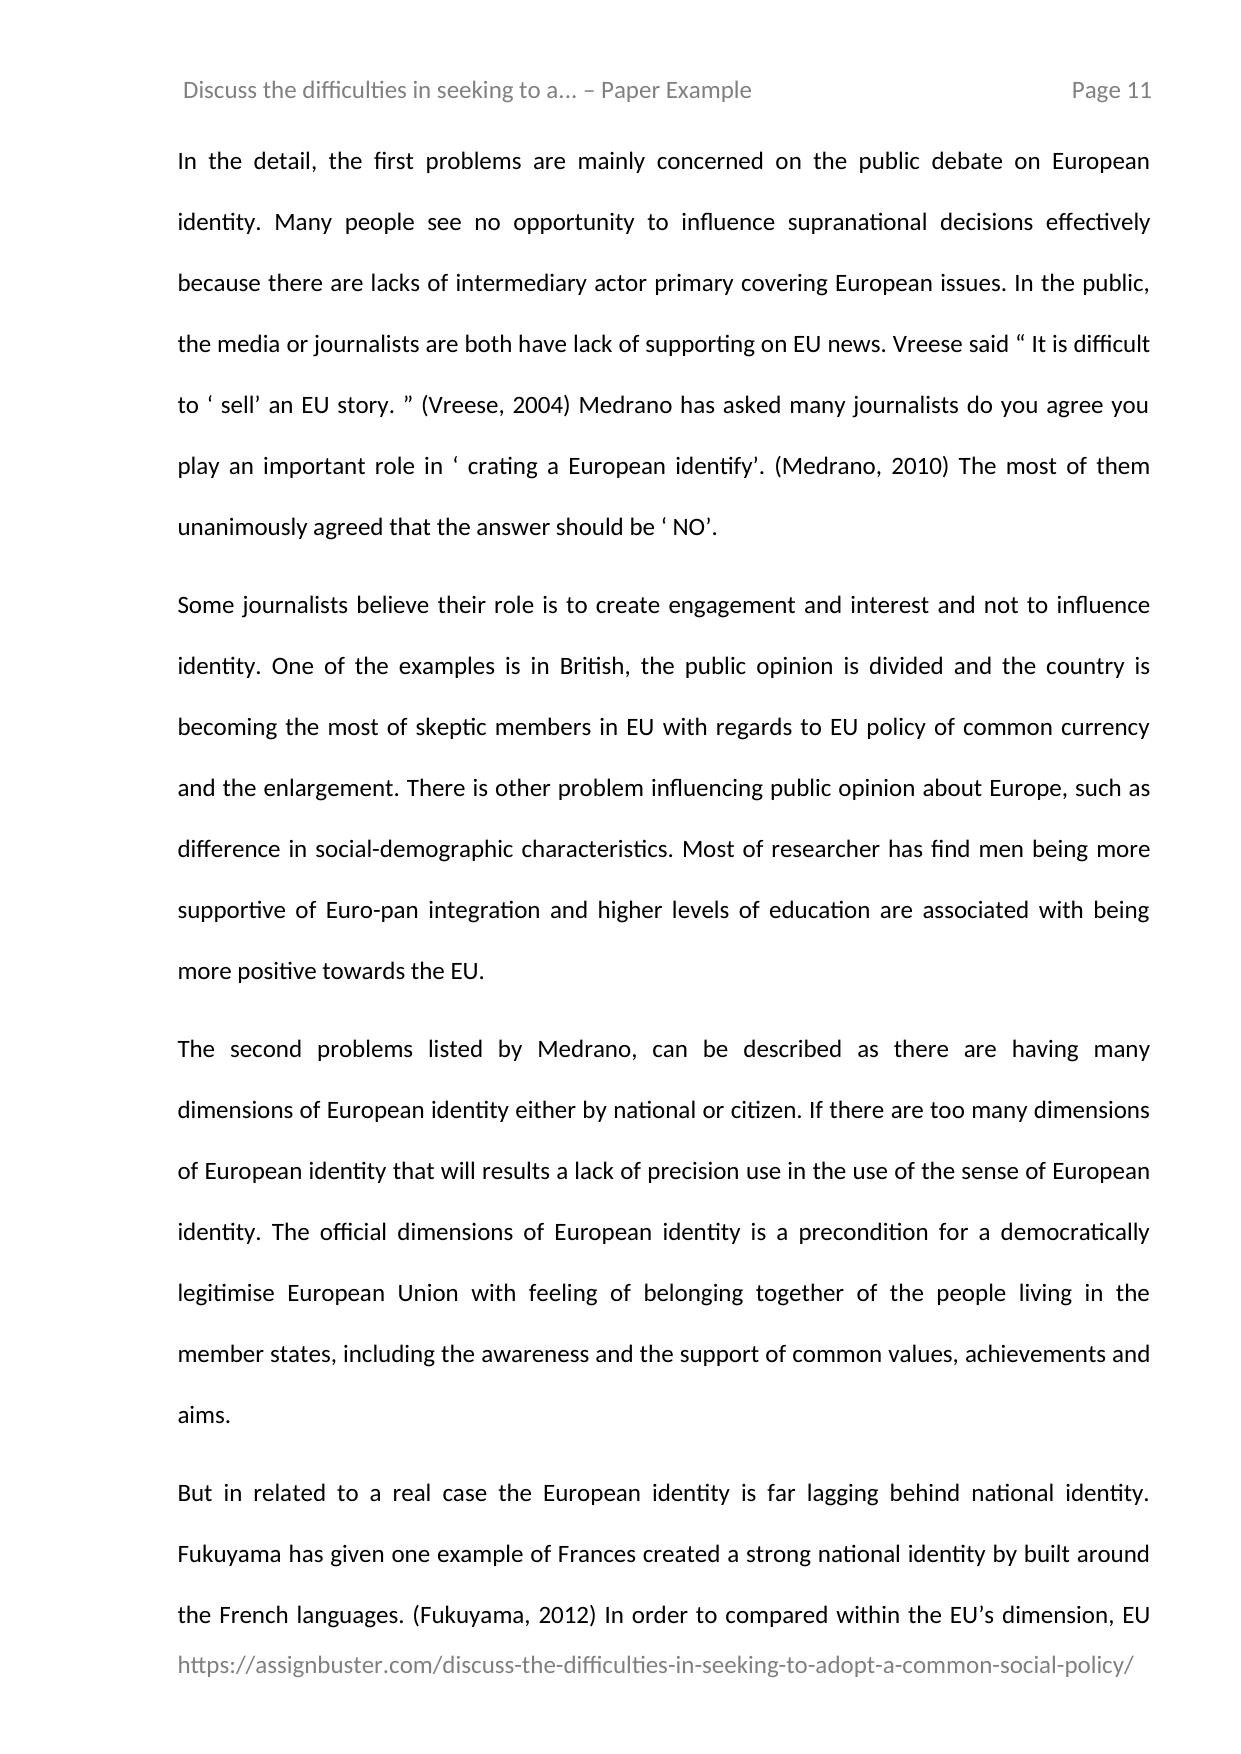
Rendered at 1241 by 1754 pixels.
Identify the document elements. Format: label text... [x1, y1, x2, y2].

text In the detail, the first problems are mainly concerned on the public debate on European identity. Many people see no opportunity to influence supranational decisions effectively because there are lacks of intermediary actor primary covering European issues. In the public, the media or journalists are both have lack of supporting on EU news. Vreese said “ It is difficult to ‘ sell’ an EU story. ” (Vreese, 2004) Medrano has asked many journalists do you agree you play an important role in ‘ crating a European identify’. (Medrano, 2010) The most of them unanimously agreed that the answer should be ‘ NO’. [177, 145, 1152, 542]
text The second problems listed by Medrano, can be described as there are having many dimensions of European identity either by national or citizen. If there are too many dimensions of European identity that will results a lack of precision use in the use of the sense of European identity. The official dimensions of European identity is a precondition for a democratically legitimise European Union with feeling of belonging together of the people living in the member states, including the awareness and the support of common values, achievements and aims. [177, 1033, 1152, 1430]
text Some journalists believe their role is to create engagement and interest and not to influence identity. One of the examples is in British, the public opinion is divided and the country is becoming the most of skeptic members in EU with regards to EU policy of common currency and the enlargement. There is other problem influencing public opinion about Europe, such as difference in social-demographic characteristics. Most of researcher has find men being more supportive of Euro-pan integration and higher levels of education are associated with being more positive towards the EU. [177, 589, 1152, 986]
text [177, 1477, 1152, 1629]
